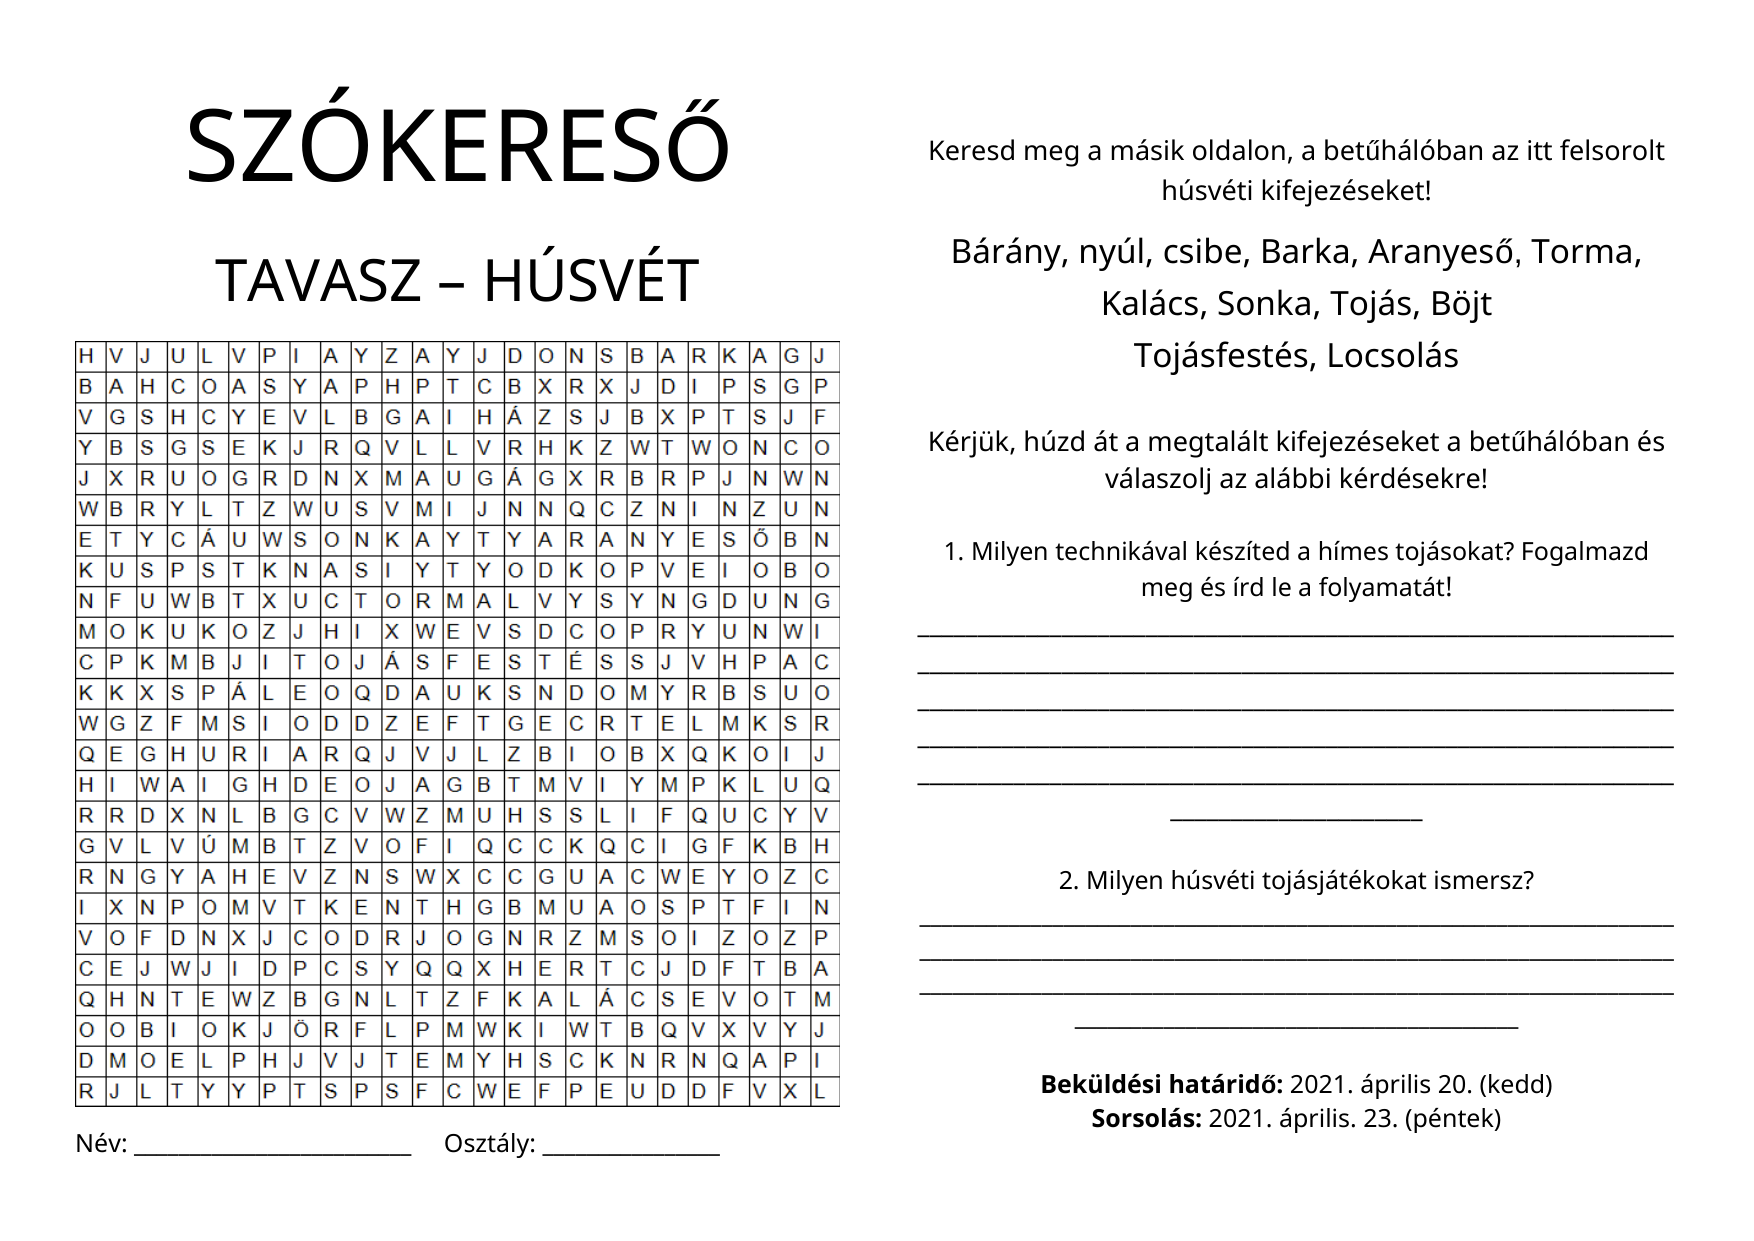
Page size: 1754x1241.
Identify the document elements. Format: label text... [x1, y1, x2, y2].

text TAVASZ – HÚSVÉT [75, 239, 840, 318]
text Beküldési határidő: 2021. április 20. (kedd) [914, 1067, 1679, 1101]
text SZÓKERESŐ [75, 75, 840, 211]
text ________________________________________________________________________________________________________________________________________________________________________________________________________________________________________________________________________________________________________________________________________________ [914, 604, 1679, 826]
text Sorsolás: 2021. április. 23. (péntek) [914, 1101, 1679, 1135]
text Kérjük, húzd át a megtalált kifejezéseket a betűhálóban és válaszolj az alábbi kérdésekre! [914, 423, 1679, 497]
text 1. Milyen technikával készíted a hímes tojásokat? Fogalmazd meg és írd le a folyamatát! [914, 533, 1679, 604]
text ____________________________________________________________________________________________________________________________________________________________________________________________________________________________________________________ [914, 897, 1679, 1033]
text Név: _________________________ Osztály: ________________ [75, 1125, 840, 1159]
picture [75, 341, 840, 1107]
text Keresd meg a másik oldalon, a betűhálóban az itt felsorolt húsvéti kifejezéseket! [914, 131, 1679, 208]
text Bárány, nyúl, csibe, Barka, Aranyeső, Torma, Kalács, Sonka, Tojás, Böjt [914, 228, 1679, 325]
text Tojásfestés, Locsolás [914, 332, 1679, 377]
text 2. Milyen húsvéti tojásjátékokat ismersz? [914, 863, 1679, 897]
